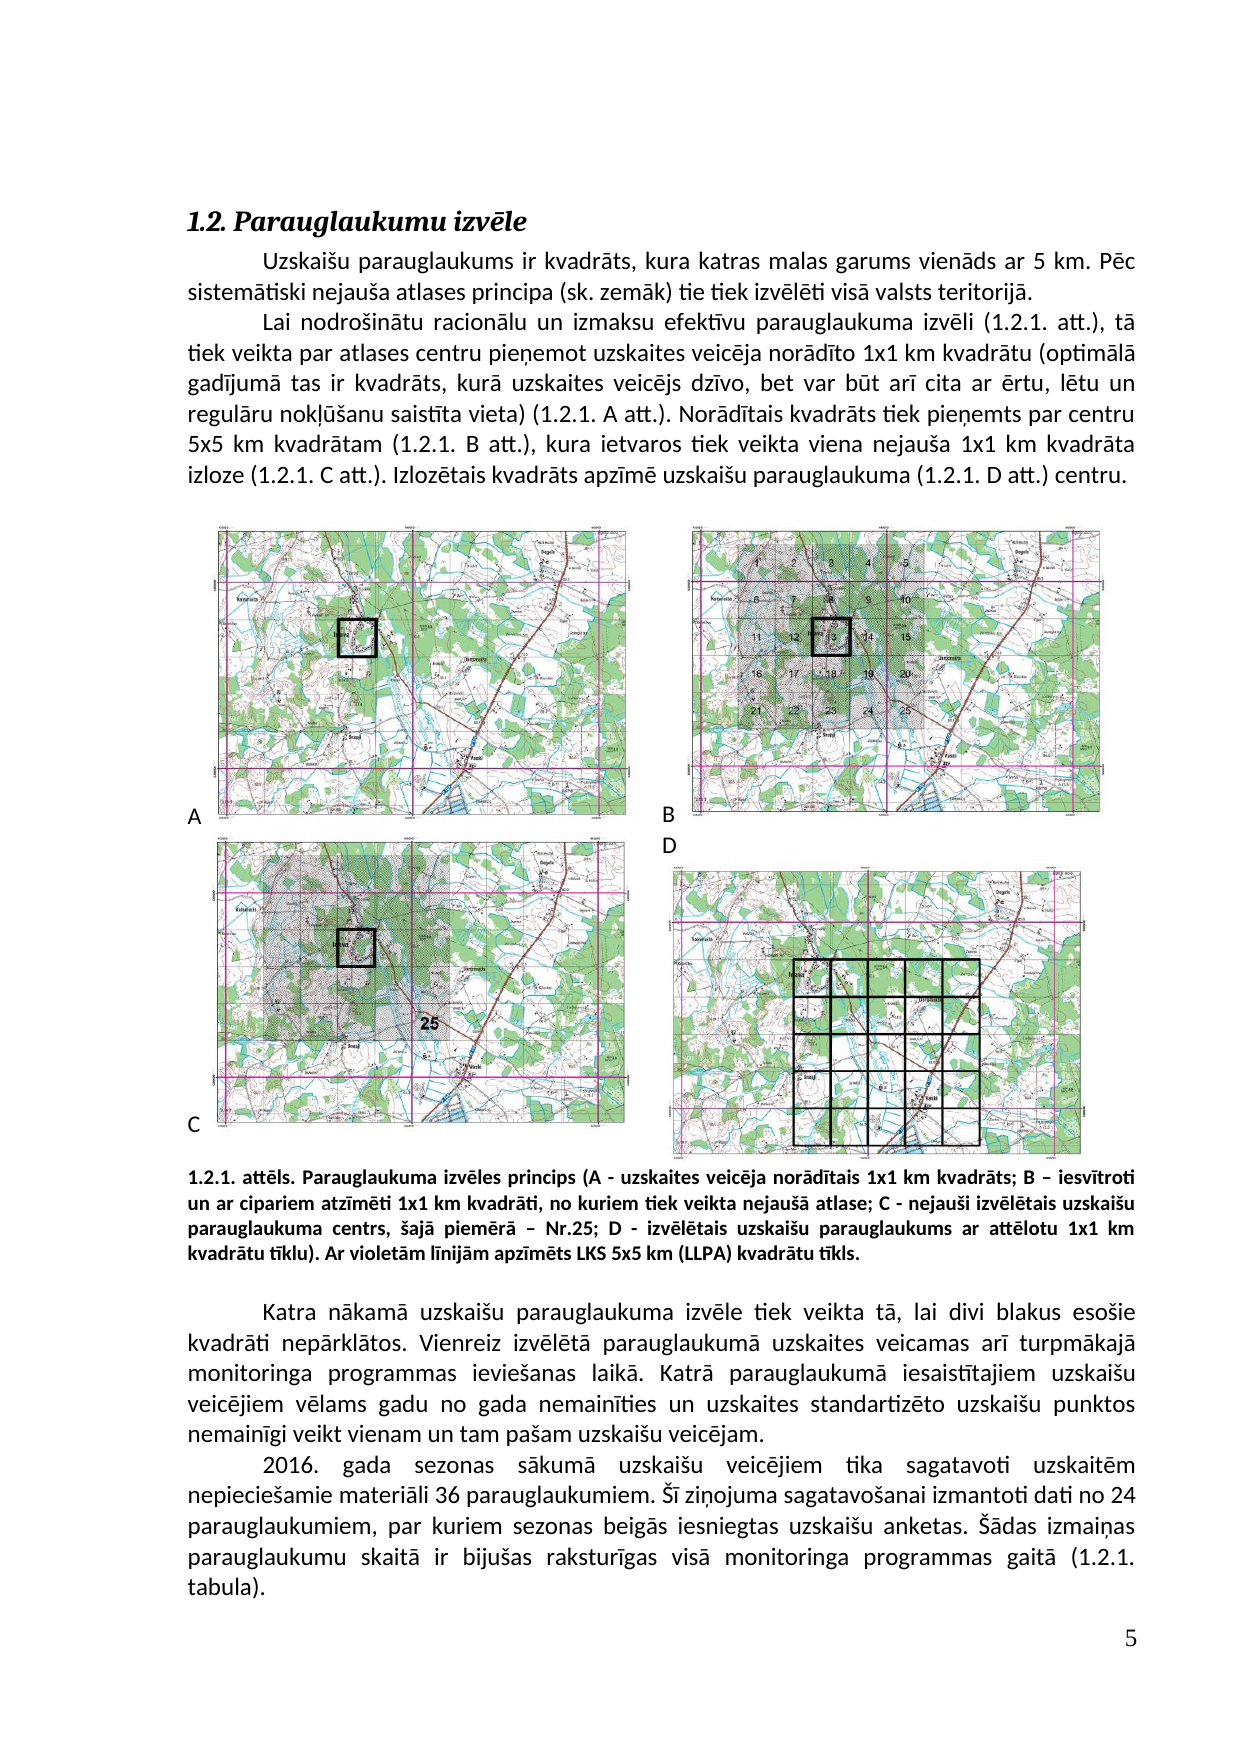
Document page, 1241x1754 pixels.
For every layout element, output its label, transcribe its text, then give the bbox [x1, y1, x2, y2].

table_header A [176, 520, 651, 831]
table_cell C [176, 831, 651, 1164]
table_cell D [651, 831, 1125, 1164]
text Katra nākamā uzskaišu parauglaukuma izvēle tiek veikta tā, lai divi blakus esošie kvadrāti nepārklātos. Vienreiz izvēlētā parauglaukumā uzskaites veicamas arī turpmākajā monitoringa programmas ieviešanas laikā. Katrā parauglaukumā iesaistītajiem uzskaišu veicējiem vēlams gadu no gada nemainīties un uzskaites standartizēto uzskaišu punktos nemainīgi veikt vienam un tam pašam uzskaišu veicējam. [187, 1297, 1137, 1449]
text 2016. gada sezonas sākumā uzskaišu veicējiem tika sagatavoti uzskaitēm nepieciešamie materiāli 36 parauglaukumiem. Šī ziņojuma sagatavošanai izmantoti dati no 24 parauglaukumiem, par kuriem sezonas beigās iesniegtas uzskaišu anketas. Šādas izmaiņas parauglaukumu skaitā ir bijušas raksturīgas visā monitoringa programmas gaitā (1.2.1. tabula). [187, 1449, 1137, 1602]
subtitle 1.2. Parauglaukumu izvēle [187, 206, 1137, 239]
table_header B [651, 520, 1125, 831]
text Uzskaišu parauglaukums ir kvadrāts, kura katras malas garums vienāds ar 5 km. Pēc sistemātiski nejauša atlases principa (sk. zemāk) tie tiek izvēlēti visā valsts teritorijā. [187, 245, 1137, 306]
text Lai nodrošinātu racionālu un izmaksu efektīvu parauglaukuma izvēli (1.2.1. att.), tā tiek veikta par atlases centru pieņemot uzskaites veicēja norādīto 1x1 km kvadrātu (optimālā gadījumā tas ir kvadrāts, kurā uzskaites veicējs dzīvo, bet var būt arī cita ar ērtu, lētu un regulāru nokļūšanu saistīta vieta) (1.2.1. A att.). Norādītais kvadrāts tiek pieņemts par centru 5x5 km kvadrātam (1.2.1. B att.), kura ietvaros tiek veikta viena nejauša 1x1 km kvadrāta izloze (1.2.1. C att.). Izlozētais kvadrāts apzīmē uzskaišu parauglaukuma (1.2.1. D att.) centru. [187, 306, 1137, 489]
text 1.2.1. attēls. Parauglaukuma izvēles princips (A - uzskaites veicēja norādītais 1x1 km kvadrāts; B – iesvītroti un ar cipariem atzīmēti 1x1 km kvadrāti, no kuriem tiek veikta nejaušā atlase; C - nejauši izvēlētais uzskaišu parauglaukuma centrs, šajā piemērā – Nr.25; D - izvēlētais uzskaišu parauglaukums ar attēlotu 1x1 km kvadrātu tīklu). Ar violetām līnijām apzīmēts LKS 5x5 km (LLPA) kvadrātu tīkls. [187, 1164, 1137, 1266]
